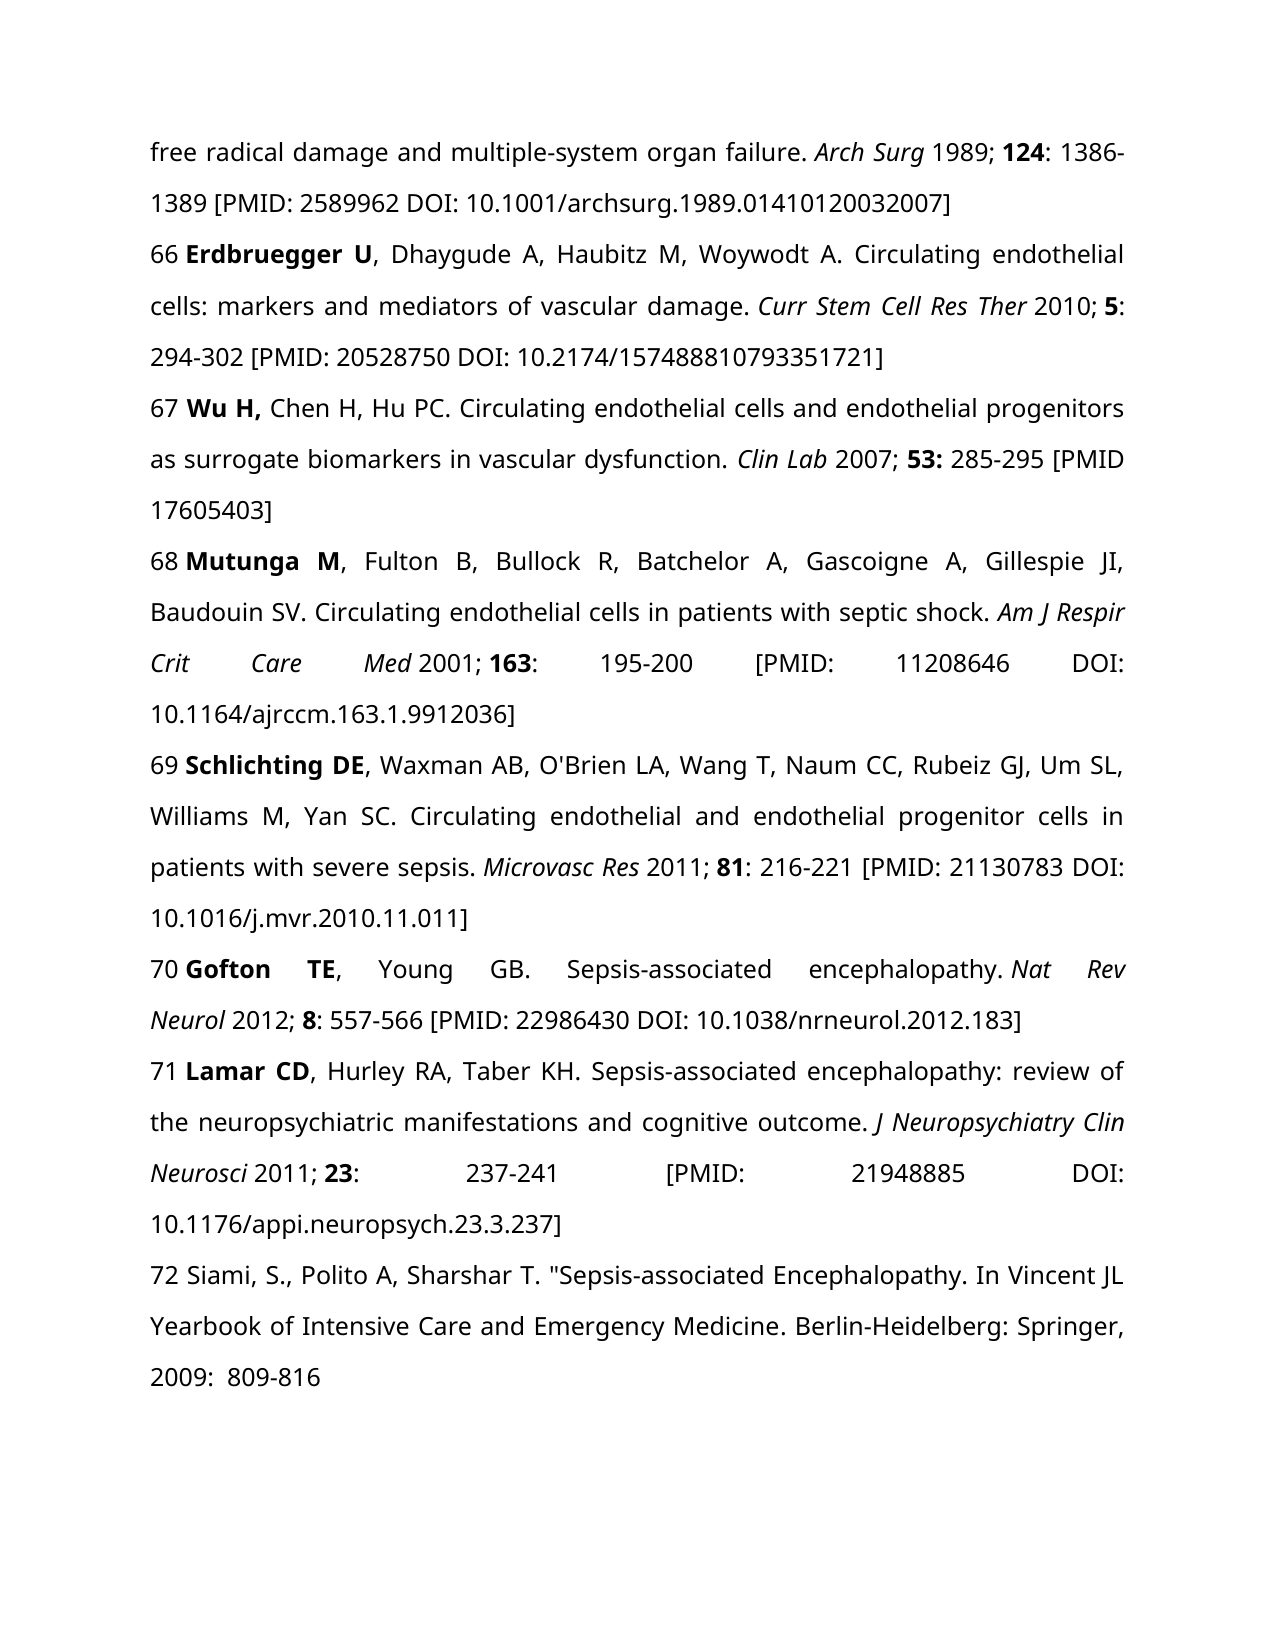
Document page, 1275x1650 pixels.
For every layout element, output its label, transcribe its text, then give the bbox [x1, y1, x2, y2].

text 71 Lamar CD, Hurley RA, Taber KH. Sepsis-associated encephalopathy: review of the neuropsychiatric manifestations and cognitive outcome. J Neuropsychiatry Clin Neurosci 2011; 23: 237-241 [PMID: 21948885 DOI: 10.1176/appi.neuropsych.23.3.237] [150, 1054, 1125, 1241]
text 66 Erdbruegger U, Dhaygude A, Haubitz M, Woywodt A. Circulating endothelial cells: markers and mediators of vascular damage. Curr Stem Cell Res Ther 2010; 5: 294-302 [PMID: 20528750 DOI: 10.2174/157488810793351721] [150, 237, 1125, 373]
text 72 Siami, S., Polito A, Sharshar T. "Sepsis-associated Encephalopathy. In Vincent JL Yearbook of Intensive Care and Emergency Medicine. Berlin-Heidelberg: Springer, 2009: 809-816 [150, 1258, 1125, 1394]
text 68 Mutunga M, Fulton B, Bullock R, Batchelor A, Gascoigne A, Gillespie JI, Baudouin SV. Circulating endothelial cells in patients with septic shock. Am J Respir Crit Care Med 2001; 163: 195-200 [PMID: 11208646 DOI: 10.1164/ajrccm.163.1.9912036] [150, 543, 1125, 731]
text 70 Gofton TE, Young GB. Sepsis-associated encephalopathy. Nat Rev Neurol 2012; 8: 557-566 [PMID: 22986430 DOI: 10.1038/nrneurol.2012.183] [150, 952, 1125, 1037]
text 69 Schlichting DE, Waxman AB, O'Brien LA, Wang T, Naum CC, Rubeiz GJ, Um SL, Williams M, Yan SC. Circulating endothelial and endothelial progenitor cells in patients with severe sepsis. Microvasc Res 2011; 81: 216-221 [PMID: 21130783 DOI: 10.1016/j.mvr.2010.11.011] [150, 747, 1125, 935]
text 67 Wu H, Chen H, Hu PC. Circulating endothelial cells and endothelial progenitors as surrogate biomarkers in vascular dysfunction. Clin Lab 2007; 53: 285-295 [PMID 17605403] [150, 390, 1125, 526]
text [150, 135, 1125, 220]
